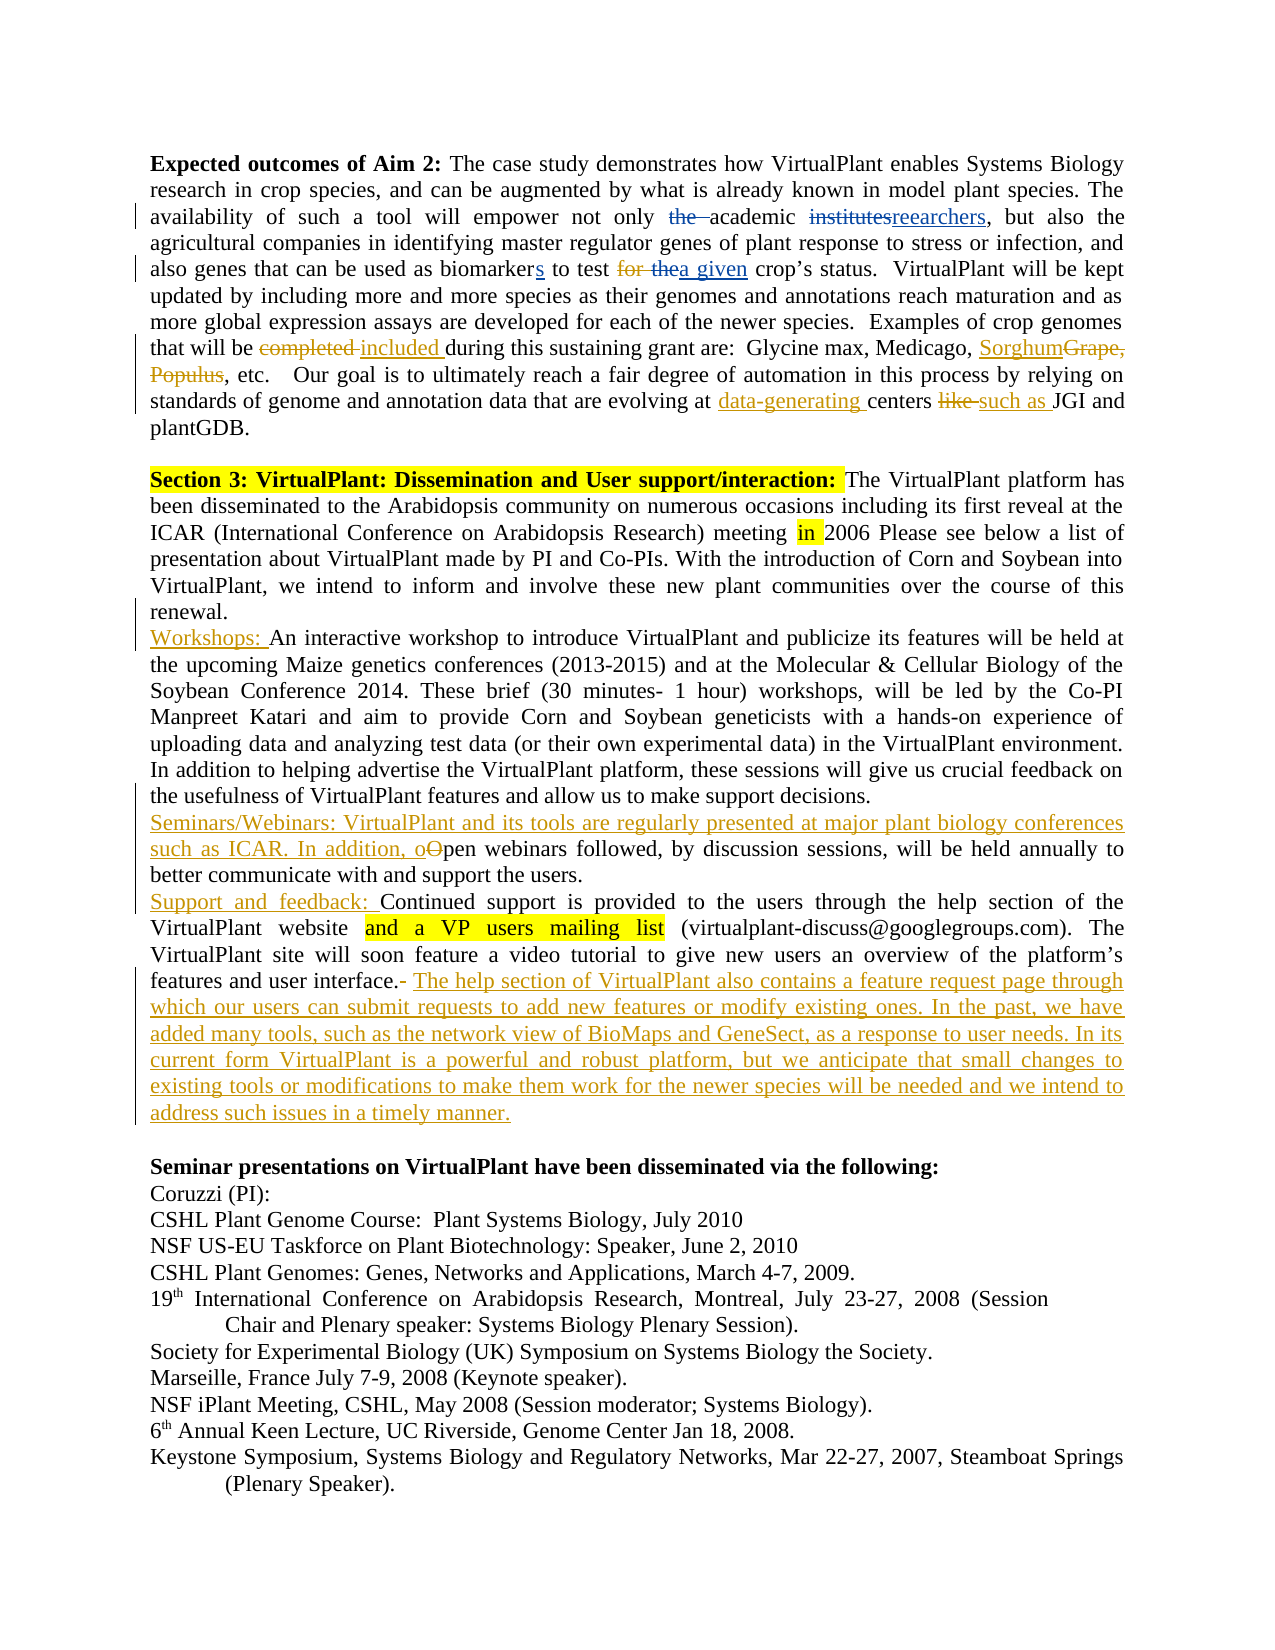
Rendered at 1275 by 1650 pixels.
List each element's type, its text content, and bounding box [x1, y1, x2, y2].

text Section 3: VirtualPlant: Dissemination and User support/interaction: The VirtualPlant platform has been disseminated to the Arabidopsis community on numerous occasions including its first reveal at the ICAR (International Conference on Arabidopsis Research) meeting in 2006 Please see below a list of presentation about VirtualPlant made by PI and Co-PIs. With the introduction of Corn and Soybean into VirtualPlant, we intend to inform and involve these new plant communities over the course of this renewal. [150, 466, 1125, 624]
text 19th International Conference on Arabidopsis Research, Montreal, July 23-27, 2008 (Session Chair and Plenary speaker: Systems Biology Plenary Session). [150, 1285, 1050, 1338]
text Society for Experimental Biology (UK) Symposium on Systems Biology the Society. [150, 1338, 1125, 1364]
text Continued support is provided to the users through the help section of the VirtualPlant website and a VP users mailing list (virtualplant-discuss@googlegroups.com). The VirtualPlant site will soon feature a video tutorial to give new users an overview of the platform’s features and user interface. [150, 1018, 1125, 1095]
text Seminar presentations on VirtualPlant have been disseminated via the following: [150, 1153, 1125, 1180]
text CSHL Plant Genomes: Genes, Networks and Applications, March 4-7, 2009. [150, 1259, 1050, 1285]
text pen webinars followed, by discussion sessions, will be held annually to better communicate with and support the users. [150, 833, 1125, 888]
text Continued support is provided to the users through the help section of the VirtualPlant website and a VP users mailing list (virtualplant-discuss@googlegroups.com). The VirtualPlant site will soon feature a video tutorial to give new users an overview of the platform’s features and user interface. [150, 888, 1125, 1016]
text pen webinars followed, by discussion sessions, will be held annually to better communicate with and support the users. [150, 809, 1125, 832]
text An interactive workshop to introduce VirtualPlant and publicize its features will be held at the upcoming Maize genetics conferences (2013-2015) and at the Molecular & Cellular Biology of the Soybean Conference 2014. These brief (30 minutes- 1 hour) workshops, will be led by the Co-PI Manpreet Katari and aim to provide Corn and Soybean geneticists with a hands-on experience of uploading data and analyzing test data (or their own experimental data) in the VirtualPlant environment. In addition to helping advertise the VirtualPlant platform, these sessions will give us crucial feedback on the usefulness of VirtualPlant features and allow us to make support decisions. [150, 624, 1125, 809]
text Coruzzi (PI): [150, 1180, 1050, 1206]
text NSF US-EU Taskforce on Plant Biotechnology: Speaker, June 2, 2010 [150, 1232, 1050, 1259]
text Continued support is provided to the users through the help section of the VirtualPlant website and a VP users mailing list (virtualplant-discuss@googlegroups.com). The VirtualPlant site will soon feature a video tutorial to give new users an overview of the platform’s features and user interface. [150, 1096, 1125, 1125]
text 6th Annual Keen Lecture, UC Riverside, Genome Center Jan 18, 2008. [150, 1417, 1050, 1443]
text CSHL Plant Genome Course: Plant Systems Biology, July 2010 [150, 1206, 1050, 1232]
text Expected outcomes of Aim 2: The case study demonstrates how VirtualPlant enables Systems Biology research in crop species, and can be augmented by what is already known in model plant species. The availability of such a tool will empower not only academic , but also the agricultural companies in identifying master regulator genes of plant response to stress or infection, and also genes that can be used as biomarker to test crop’s status. VirtualPlant will be kept updated by including more and more species as their genomes and annotations reach maturation and as more global expression assays are developed for each of the newer species. Examples of crop genomes that will be during this sustaining grant are: Glycine max, Medicago, , etc. Our goal is to ultimately reach a fair degree of automation in this process by relying on standards of genome and annotation data that are evolving at centers JGI and plantGDB. [150, 150, 1125, 440]
text NSF iPlant Meeting, CSHL, May 2008 (Session moderator; Systems Biology). [150, 1391, 1125, 1417]
text Keystone Symposium, Systems Biology and Regulatory Networks, Mar 22-27, 2007, Steamboat Springs (Plenary Speaker). [150, 1443, 1125, 1496]
text Marseille, France July 7-9, 2008 (Keynote speaker). [150, 1364, 1125, 1391]
